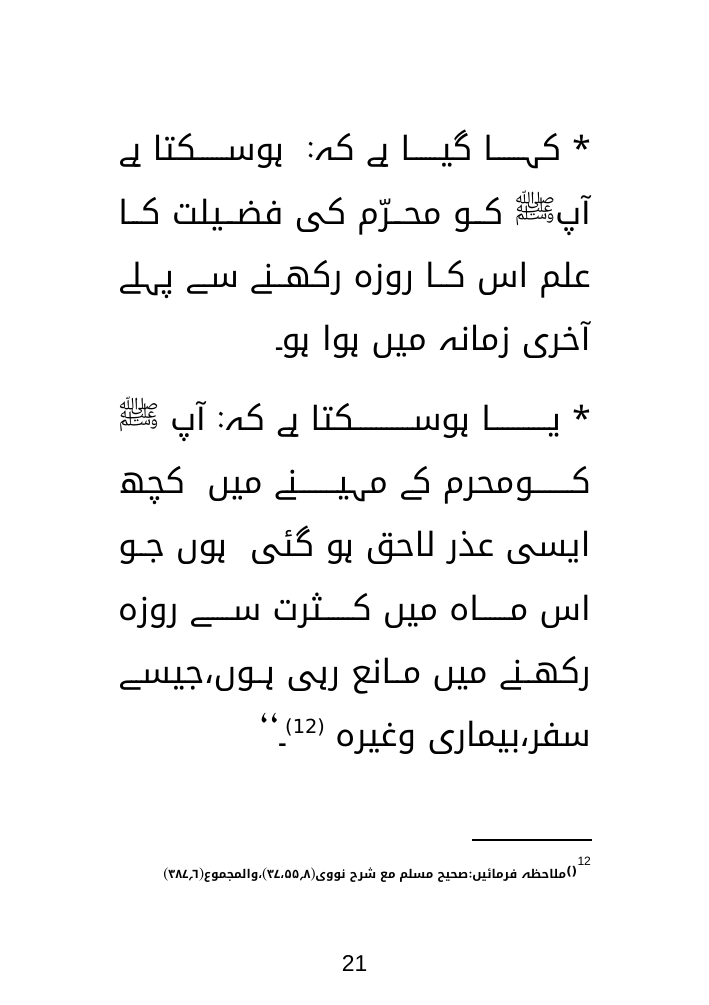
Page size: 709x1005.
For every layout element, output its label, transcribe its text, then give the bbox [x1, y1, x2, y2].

text ٭ کہا گیا ہے کہ: ہوسکتا ہے آپﷺ کو محرّم کی فضیلت کا علم اس کا روزہ رکھنے سے پہلے آخری زمانہ میں ہوا ہو۔ [118, 118, 591, 371]
text ٭ یا ہوسکتا ہے کہ: آپ ﷺ کومحرم کے مہینے میں کچھ ایسی عذر لاحق ہو گئی ہوں جو اس ماہ میں کثرت سے روزہ رکھنے میں مانع رہی ہوں،جیسے سفر،بیماری وغیرہ ()۔‘‘ [118, 388, 591, 767]
